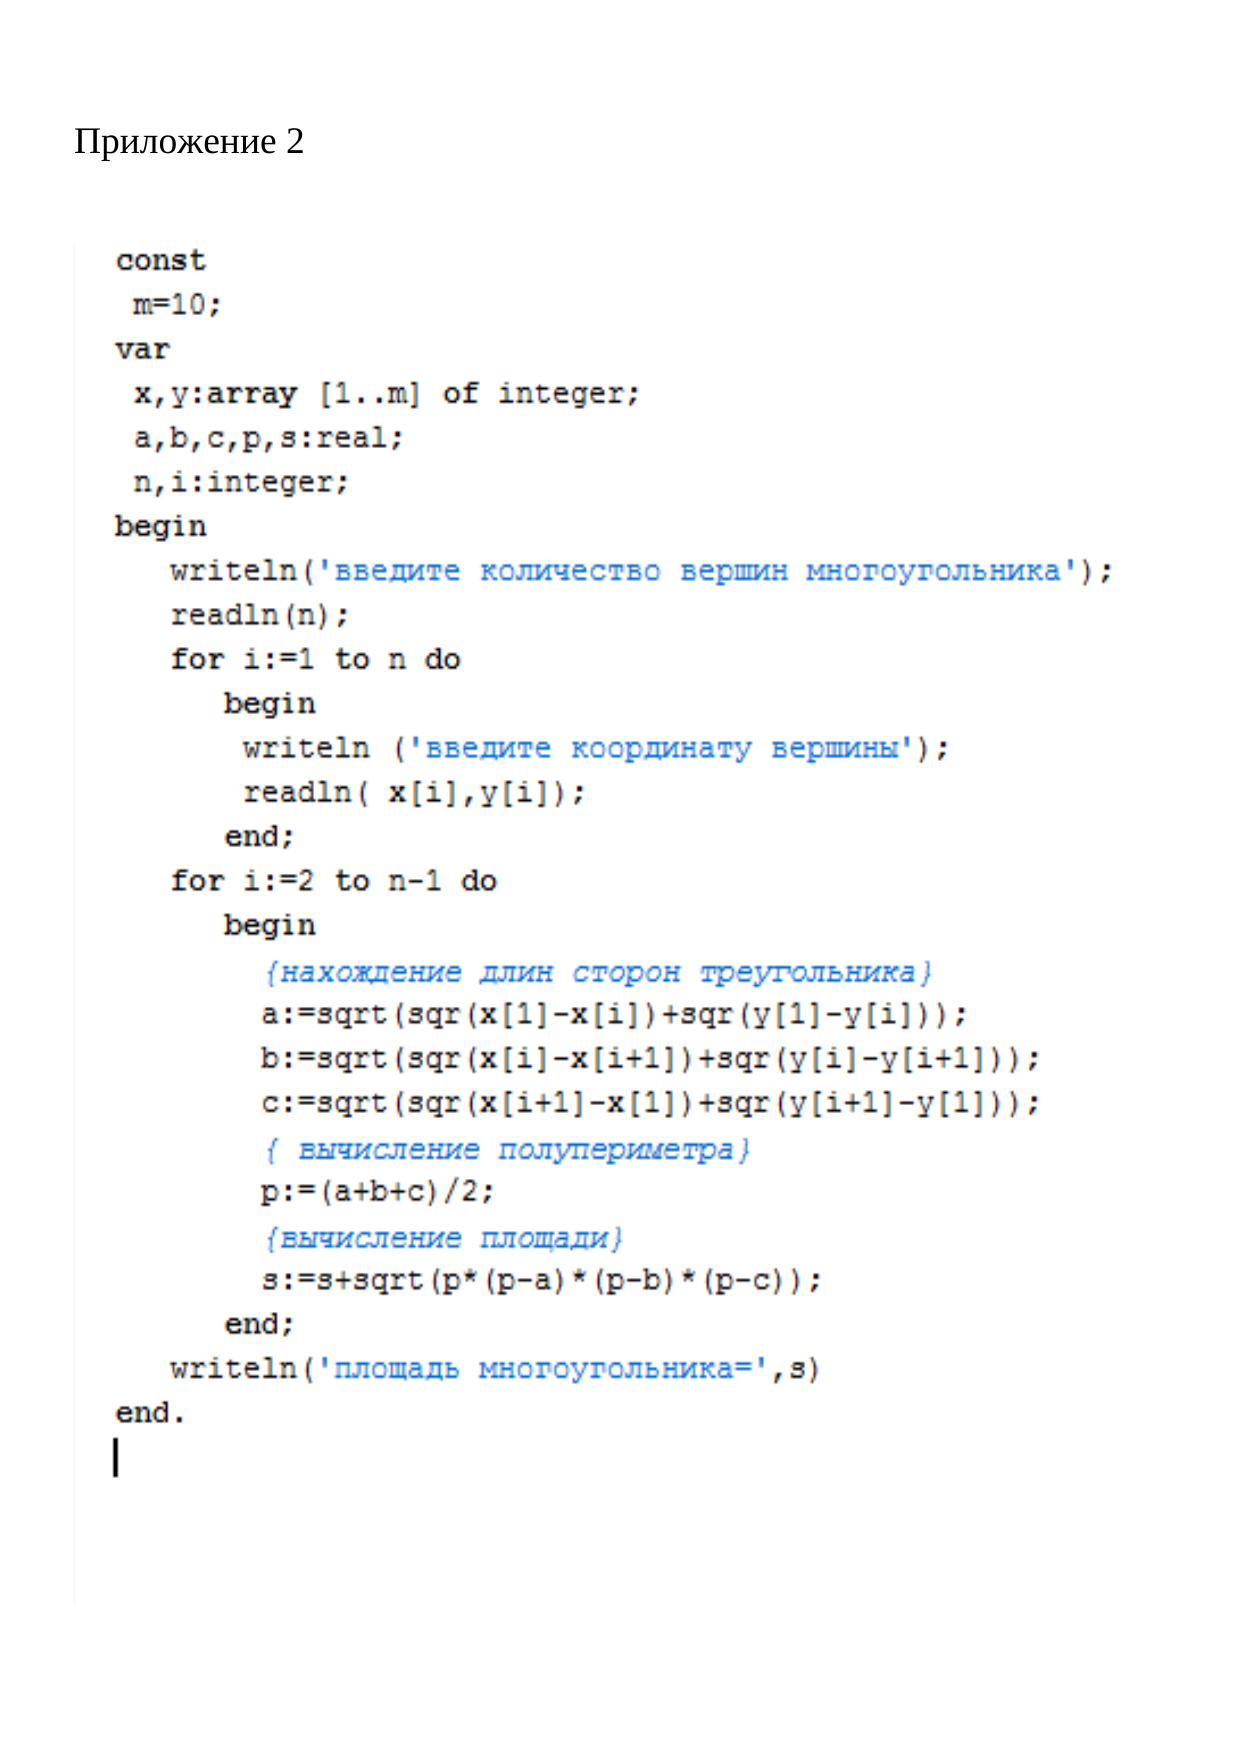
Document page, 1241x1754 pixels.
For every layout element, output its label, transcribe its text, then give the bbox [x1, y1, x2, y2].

text Приложение 2 [74, 118, 1152, 161]
picture [73, 242, 1212, 1603]
